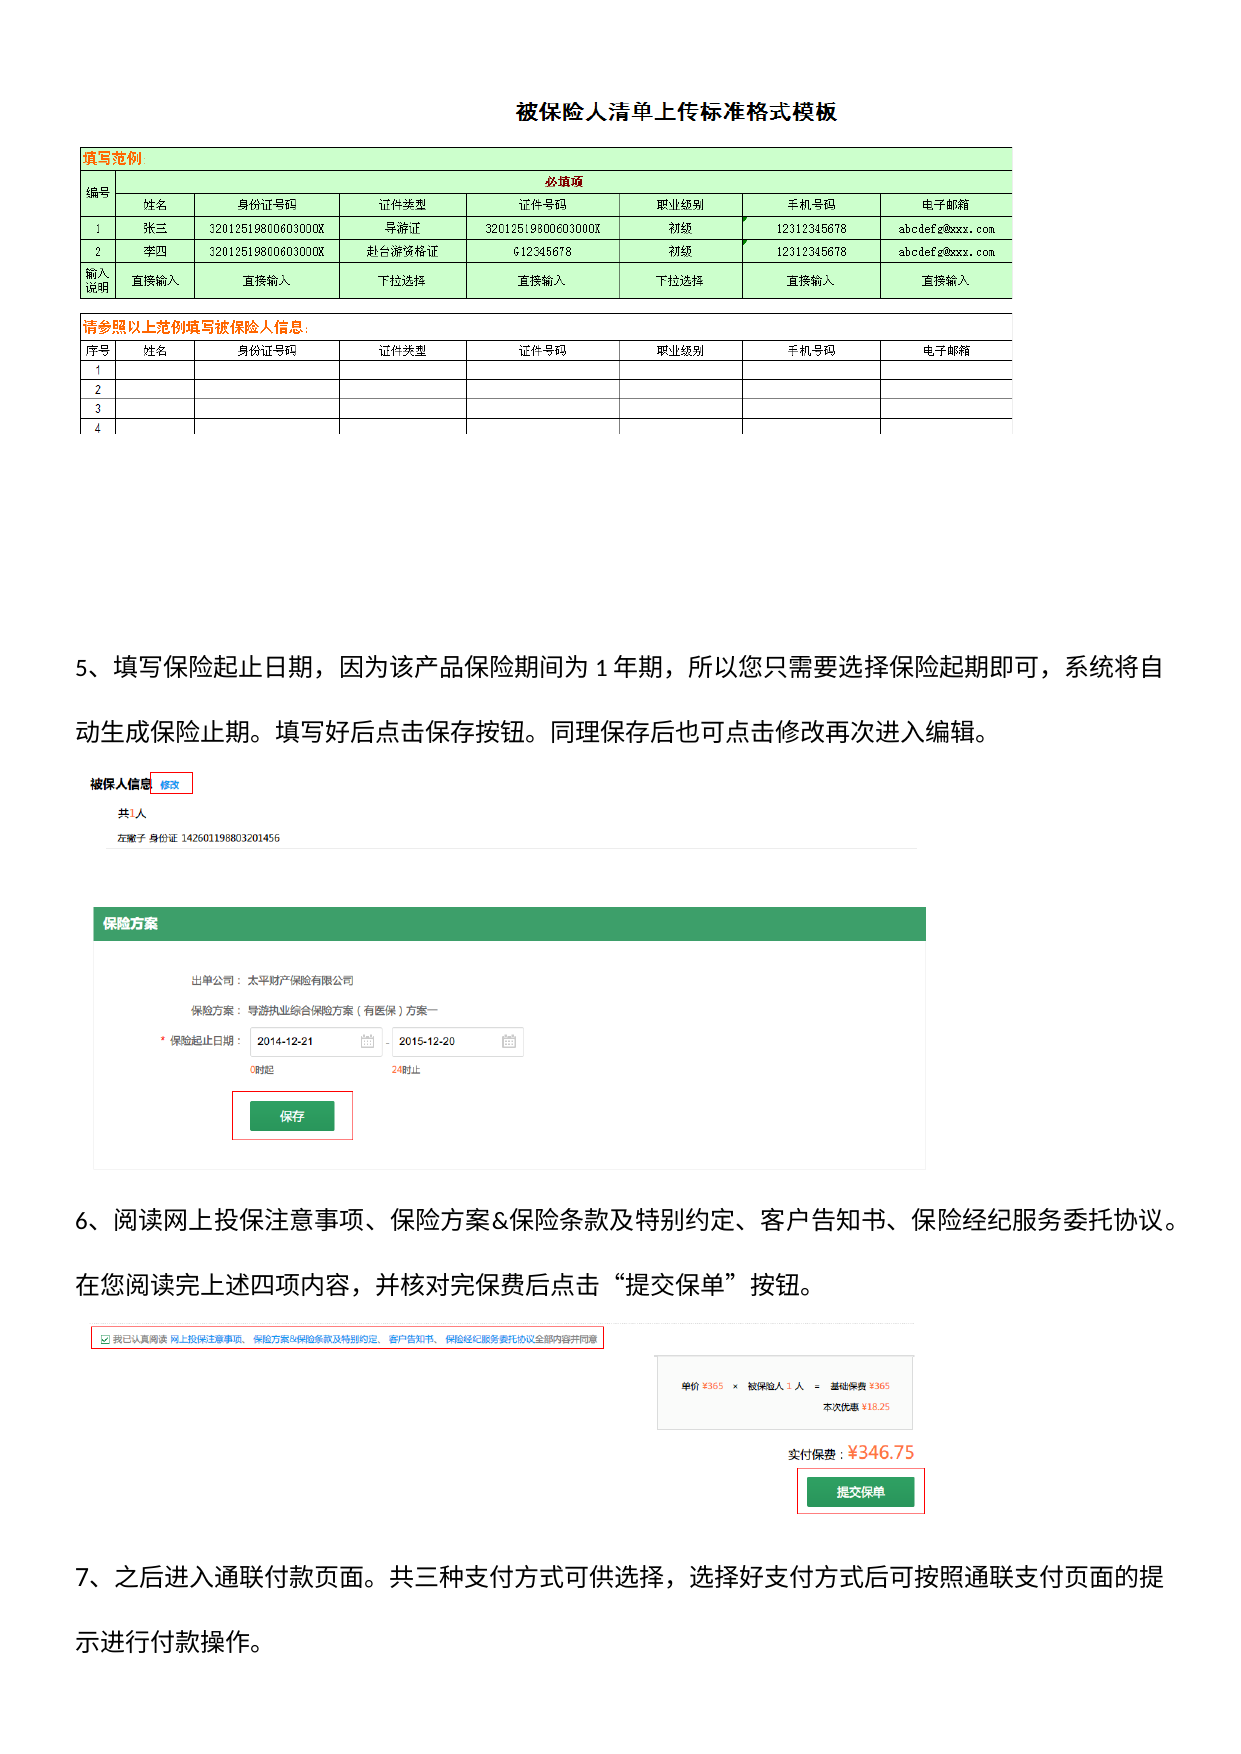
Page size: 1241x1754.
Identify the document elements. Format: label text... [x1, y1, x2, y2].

picture [75, 1315, 941, 1522]
text 7、之后进入通联付款页面。共三种支付方式可供选择，选择好支付方式后可按照通联支付页面的提示进行付款操作。 [75, 1543, 1165, 1673]
text 6、阅读网上投保注意事项、保险方案&保险条款及特别约定、客户告知书、保险经纪服务委托协议。在您阅读完上述四项内容，并核对完保费后点击“提交保单”按钮。 [75, 1186, 1165, 1316]
picture [75, 763, 941, 863]
picture [75, 893, 941, 1179]
picture [75, 80, 1013, 434]
text 5、填写保险起止日期，因为该产品保险期间为1年期，所以您只需要选择保险起期即可，系统将自动生成保险止期。填写好后点击保存按钮。同理保存后也可点击修改再次进入编辑。 [75, 633, 1165, 763]
